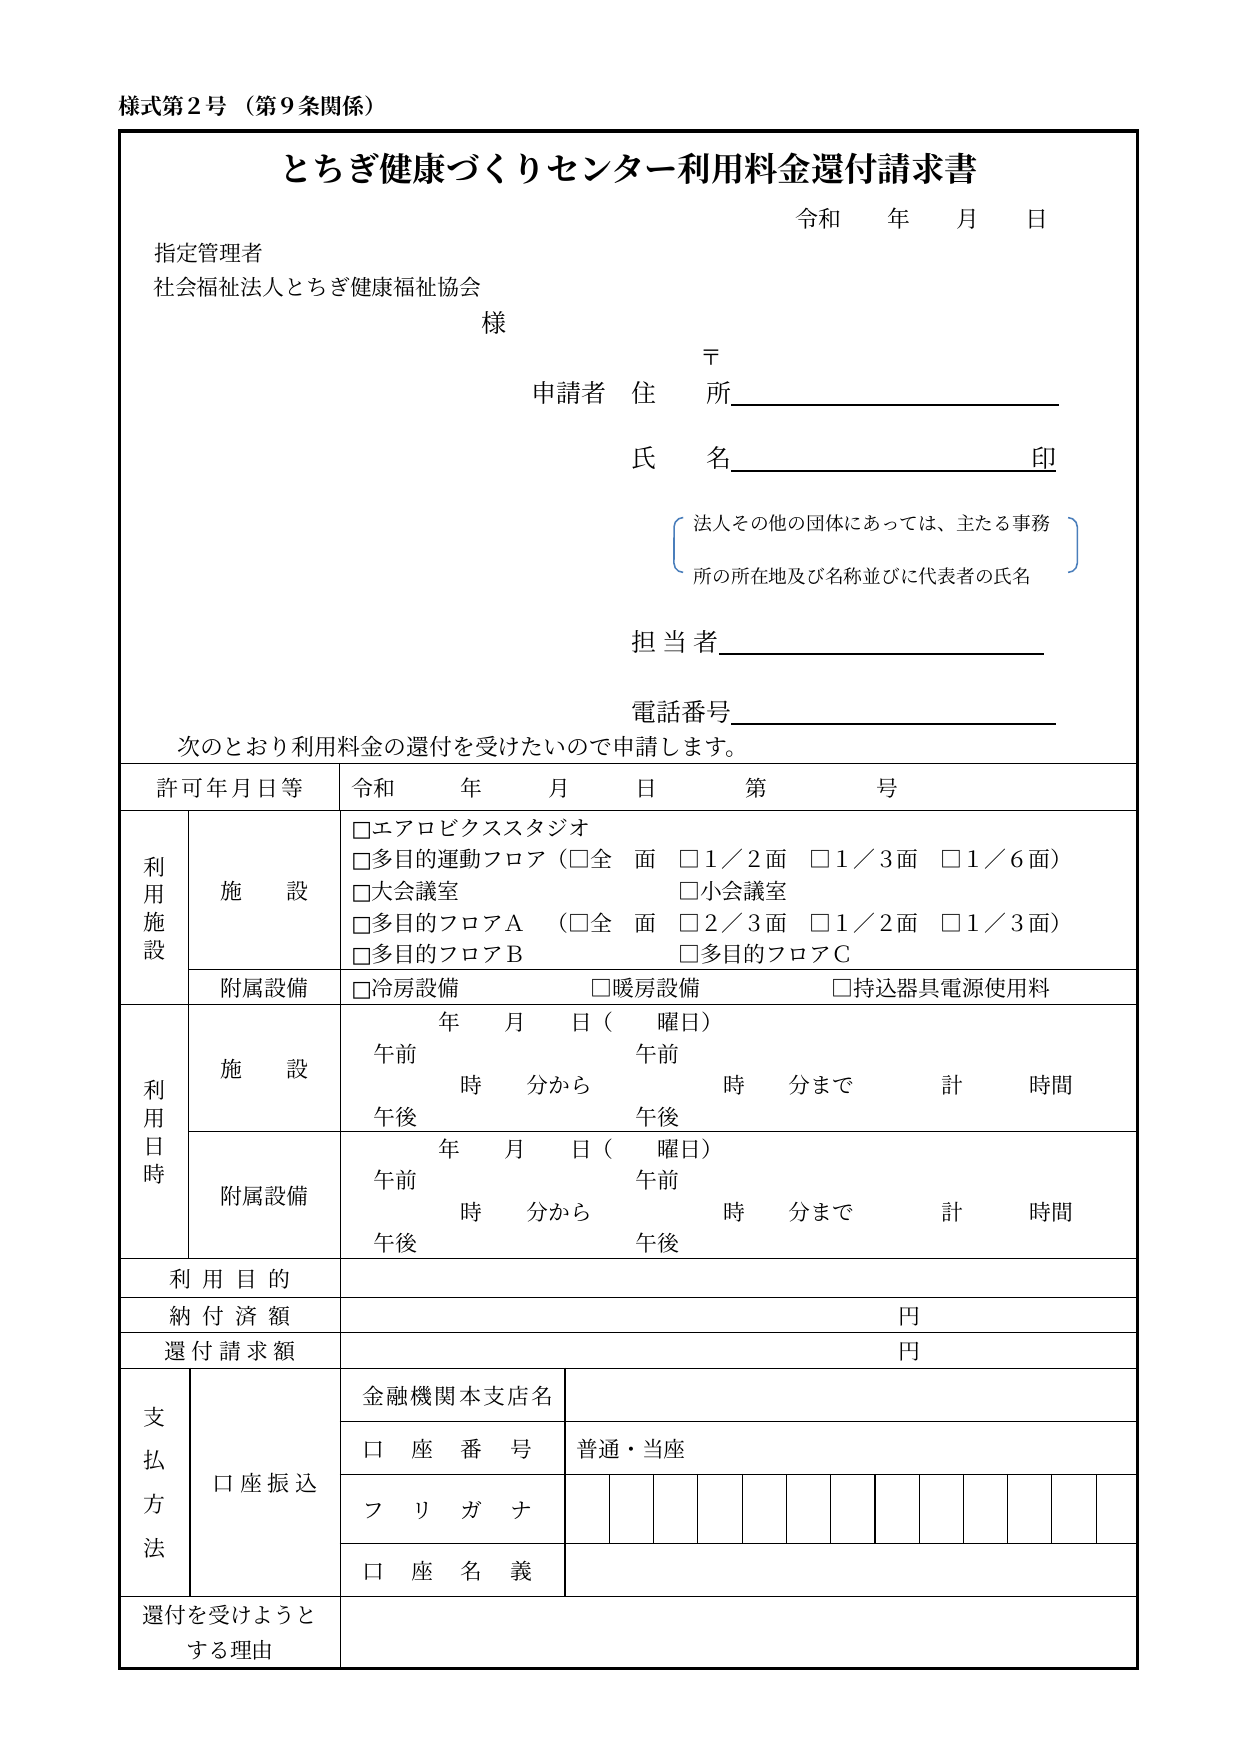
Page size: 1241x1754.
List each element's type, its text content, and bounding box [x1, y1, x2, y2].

table_cell 施 設 [189, 1005, 340, 1131]
table_cell [341, 1259, 1136, 1297]
table_cell 利 用 日 時 [121, 1005, 188, 1258]
table_cell [920, 1475, 963, 1543]
table_cell 金融機関本支店名 [341, 1369, 564, 1421]
table_cell □冷房設備 □暖房設備 □持込器具電源使用料 [341, 970, 1136, 1004]
table_cell 年 月 日（ 曜日） 午前 午前 時 分から 時 分まで 計 時間 午後 午後 [341, 1132, 1136, 1258]
table_cell [698, 1475, 742, 1543]
table_cell 口 座 番 号 [341, 1422, 564, 1474]
table_cell 円 [341, 1333, 1136, 1367]
table_cell 附属設備 [189, 970, 340, 1004]
table_cell [566, 1475, 609, 1543]
table_cell [964, 1475, 1007, 1543]
table_cell 支 払 方 法 [121, 1369, 189, 1596]
table_cell 令和 年 月 日 第 号 [340, 764, 1136, 810]
table_cell 口 座 名 義 [341, 1544, 564, 1596]
table_cell [1097, 1475, 1136, 1543]
table_cell [787, 1475, 830, 1543]
table_cell [566, 1369, 1136, 1421]
table_cell [876, 1475, 919, 1543]
table_cell 附属設備 [189, 1132, 340, 1258]
table_cell □エアロビクススタジオ □多目的運動フロア（□全 面 □１／２面 □１／３面 □１／６面） □大会議室 □小会議室 □多目的フロアＡ （□全 面 □２／３面 □１／２面 □１／３面） □多目的フロアＢ □多目的フロアＣ [341, 811, 1136, 969]
table_cell [610, 1475, 653, 1543]
table_cell [566, 1544, 1136, 1596]
table_cell 利用目的 [121, 1259, 340, 1297]
table_cell 利 用 施 設 [121, 811, 188, 1004]
table_cell 施 設 [189, 811, 340, 969]
table_cell 許可年月日等 [121, 764, 339, 810]
table_cell フ リ ガ ナ [341, 1475, 564, 1543]
table_cell 口 座 振 込 [191, 1369, 340, 1596]
table_cell 普通・当座 [566, 1422, 1136, 1474]
table_cell [341, 1597, 1136, 1667]
table_cell 還付を受けようと する理由 [121, 1597, 340, 1667]
table_cell 納付済額 [121, 1298, 340, 1332]
table_cell [1052, 1475, 1096, 1543]
table_cell 年 月 日（ 曜日） 午前 午前 時 分から 時 分まで 計 時間 午後 午後 [341, 1005, 1136, 1131]
table_cell [1008, 1475, 1051, 1543]
table_cell [654, 1475, 697, 1543]
table_cell [831, 1475, 874, 1543]
table_cell [743, 1475, 786, 1543]
table_cell 円 [341, 1298, 1136, 1332]
table_header とちぎ健康づくりセンター利用料金還付請求書 令和 年 月 日 指定管理者 社会福祉法人とちぎ健康福祉協会 様 〒 申請者 住 所 氏 名 印 法人その他の団体にあっては、主たる事務 所の所在地及び名称並びに代表者の氏名 担 当 者 電話番号 次のとおり利用料金の還付を受けたいので申請します。 [121, 133, 1136, 763]
table_cell 還 付 請 求 額 [121, 1333, 340, 1367]
